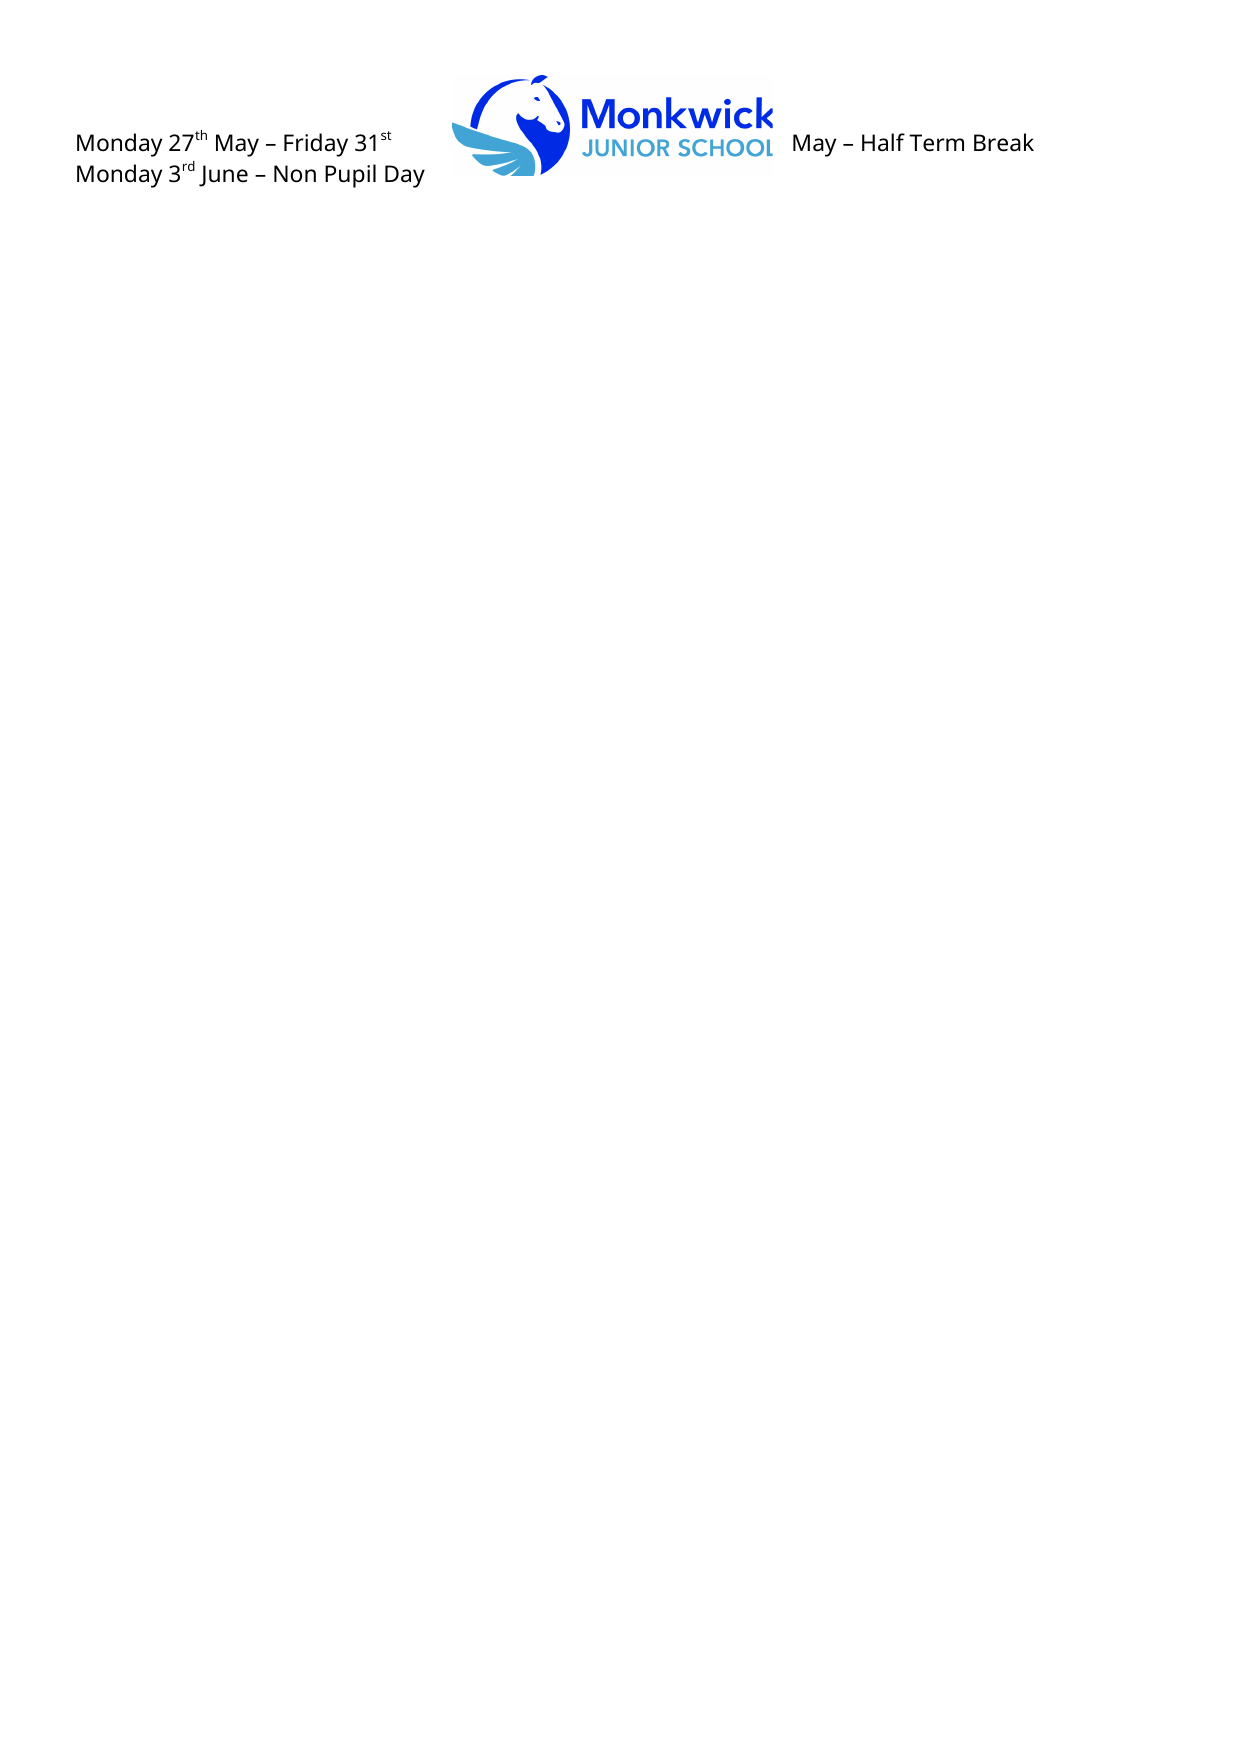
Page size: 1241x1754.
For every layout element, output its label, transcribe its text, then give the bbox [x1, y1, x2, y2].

text Monday 27th May – Friday 31st May – Half Term Break [773, 127, 1165, 158]
picture [451, 75, 773, 176]
text Monday 27th May – Friday 31st May – Half Term Break [75, 127, 451, 158]
text Monday 3rd June – Non Pupil Day [75, 158, 1165, 189]
